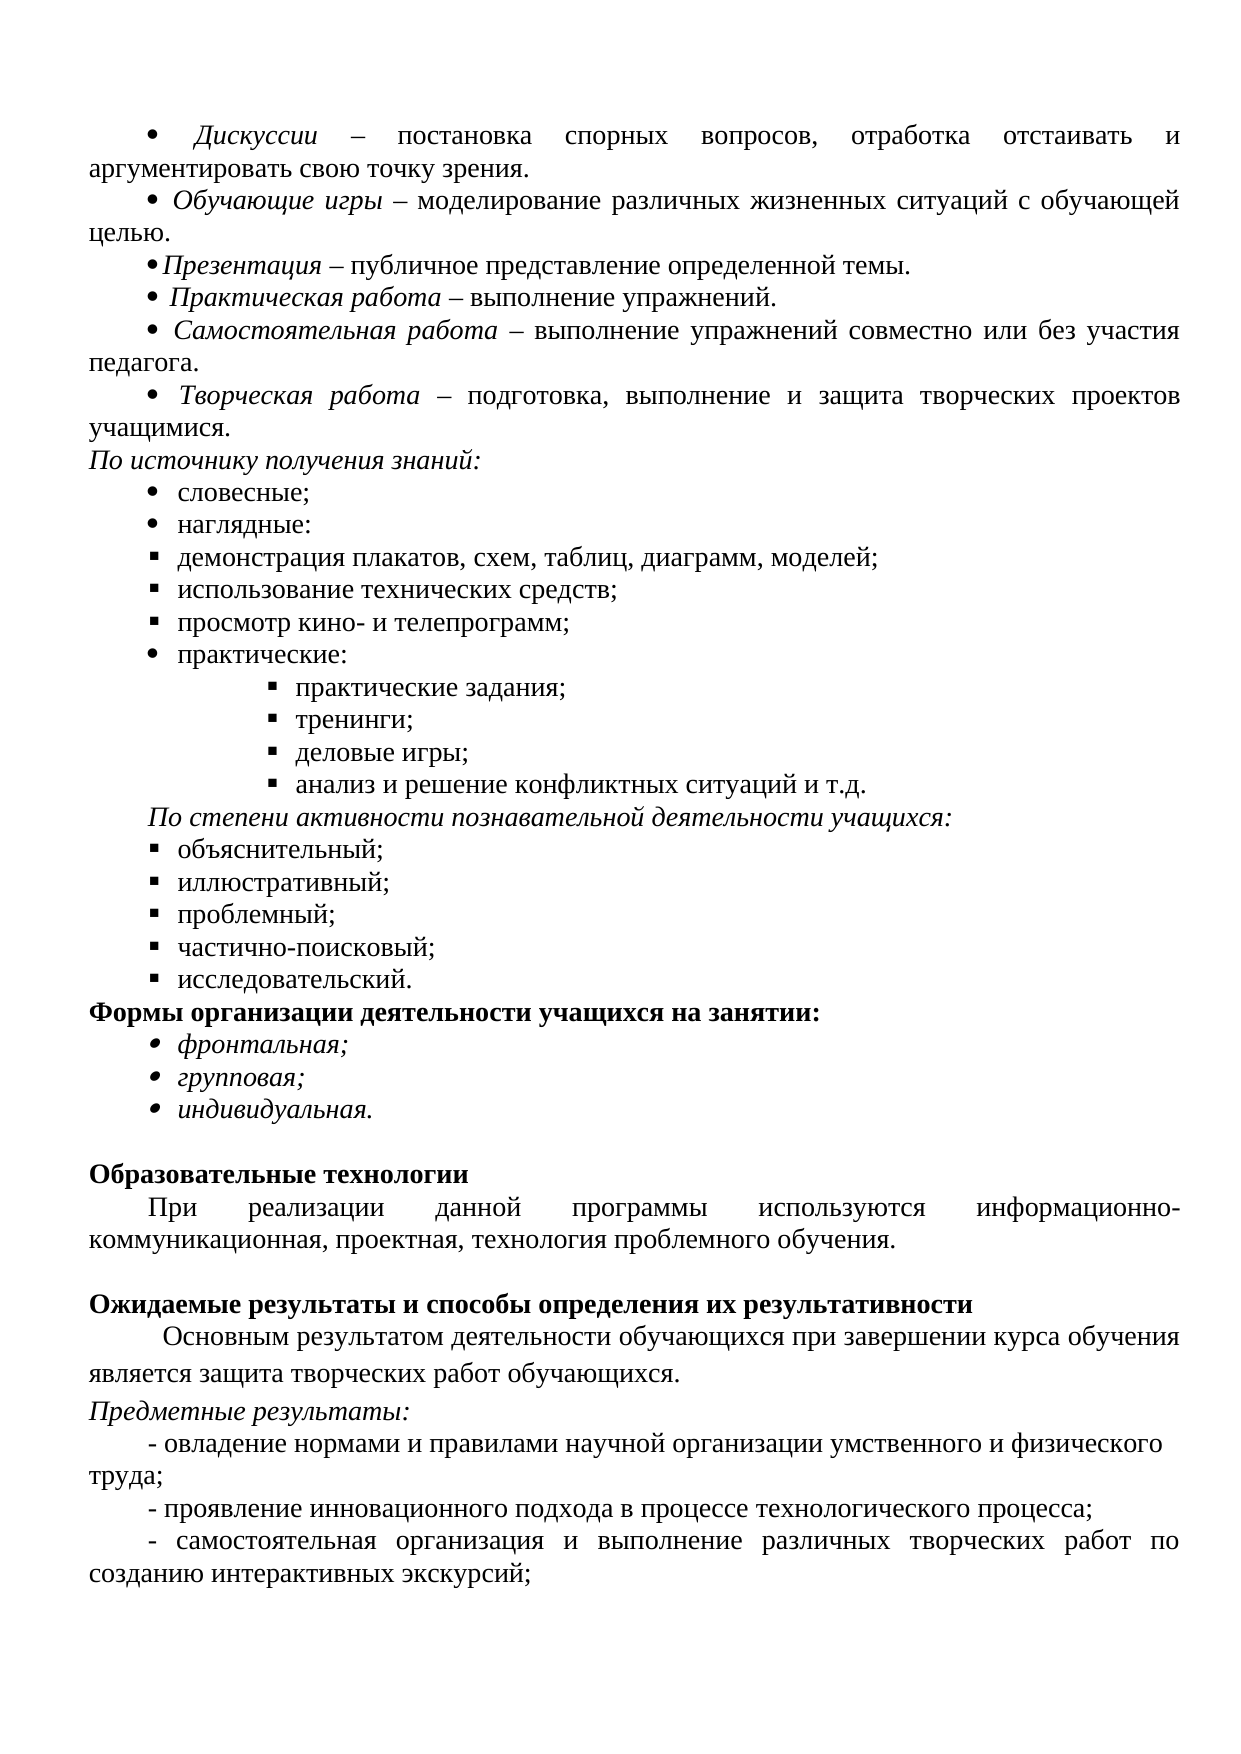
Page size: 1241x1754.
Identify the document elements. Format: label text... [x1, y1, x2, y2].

list - проявление инновационного подхода в процессе технологического процесса; [88, 1491, 1181, 1523]
list индивидуальная. [88, 1092, 1181, 1125]
list исследовательский. [88, 962, 1181, 995]
list Дискуссии – постановка спорных вопросов, отработка отстаивать и аргументировать свою точку зрения. [88, 118, 1181, 183]
text Основным результатом деятельности обучающихся при завершении курса обучения является защита творческих работ обучающихся. [88, 1319, 1181, 1389]
list наглядные: [88, 508, 1181, 540]
list объяснительный; [88, 832, 1181, 865]
list практические: [88, 638, 1181, 670]
list частично-поисковый; [88, 930, 1181, 962]
list Презентация – публичное представление определенной темы. [88, 248, 1181, 280]
list Обучающие игры – моделирование различных жизненных ситуаций с обучающей целью. [88, 183, 1181, 248]
text Образовательные технологии [88, 1157, 1181, 1190]
text По источнику получения знаний: [88, 443, 1181, 475]
list проблемный; [88, 897, 1181, 930]
list Практическая работа – выполнение упражнений. [88, 280, 1181, 313]
list групповая; [88, 1060, 1181, 1092]
list тренинги; [207, 703, 1181, 735]
list Самостоятельная работа – выполнение упражнений совместно или без участия педагога. [88, 313, 1181, 378]
list - самостоятельная организация и выполнение различных творческих работ по созданию интерактивных экскурсий; [88, 1523, 1181, 1588]
list словесные; [88, 475, 1181, 508]
list анализ и решение конфликтных ситуаций и т.д. [207, 768, 1181, 800]
list деловые игры; [207, 735, 1181, 768]
list - овладение нормами и правилами научной организации умственного и физического труда; [88, 1426, 1181, 1491]
list просмотр кино- и телепрограмм; [88, 605, 1181, 638]
text Формы организации деятельности учащихся на занятии: [88, 995, 1181, 1027]
list иллюстративный; [88, 865, 1181, 897]
list фронтальная; [88, 1027, 1181, 1060]
list практические задания; [207, 670, 1181, 703]
text Ожидаемые результаты и способы определения их результативности [88, 1287, 1181, 1319]
list Предметные результаты: [88, 1394, 1181, 1426]
text По степени активности познавательной деятельности учащихся: [88, 800, 1181, 832]
list демонстрация плакатов, схем, таблиц, диаграмм, моделей; [88, 540, 1181, 573]
list использование технических средств; [88, 573, 1181, 605]
list Творческая работа – подготовка, выполнение и защита творческих проектов учащимися. [88, 378, 1181, 443]
text При реализации данной программы используются информационно-коммуникационная, проектная, технология проблемного обучения. [88, 1190, 1181, 1254]
